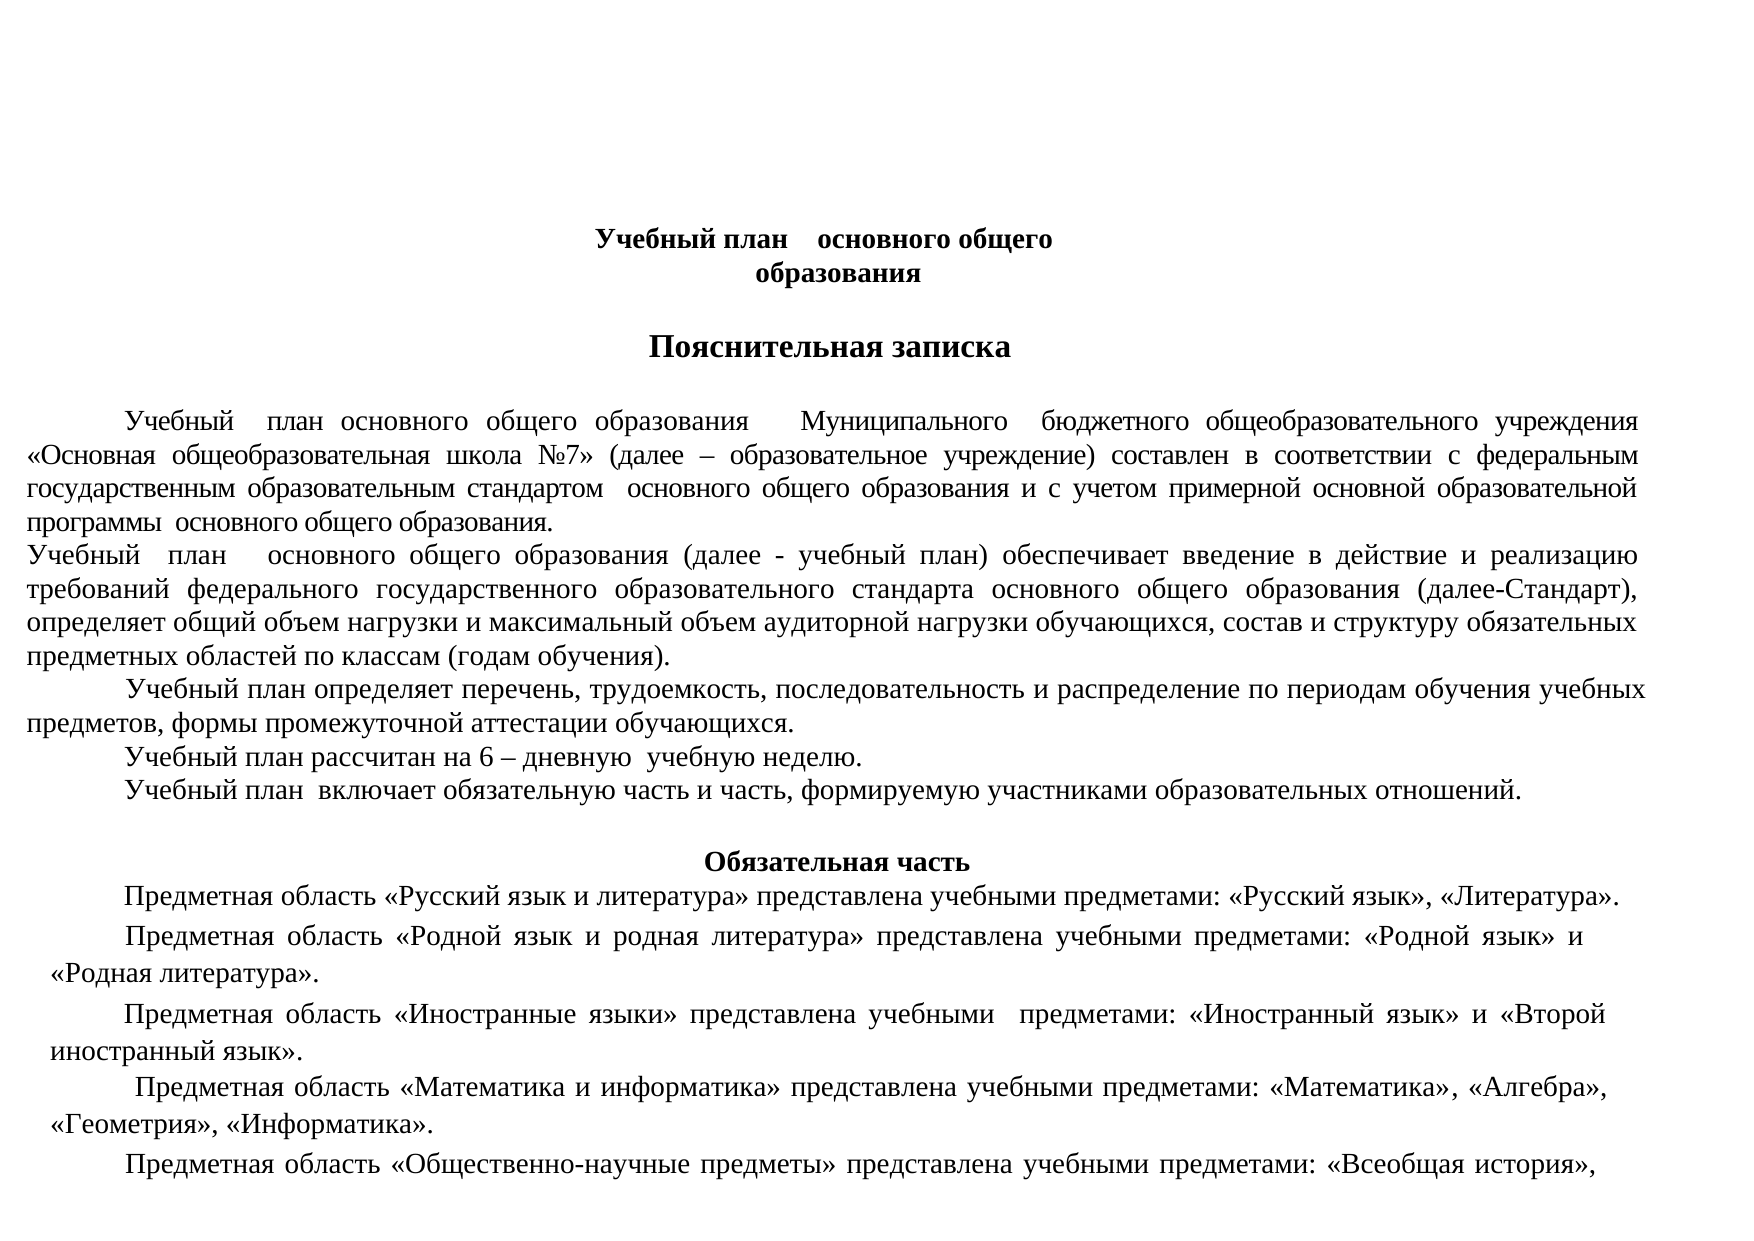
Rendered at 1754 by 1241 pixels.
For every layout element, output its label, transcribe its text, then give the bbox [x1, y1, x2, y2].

text Учебный план основного общего образования (далее - учебный план) обеспечивает введение в действие и реализацию требований федерального государственного образовательного стандарта основного общего образования (далее-Стандарт), определяет общий объем нагрузки и максимальный объем аудиторной нагрузки обучающихся, состав и структуру обязательных предметных областей по классам (годам обучения). [26, 537, 1639, 672]
text Предметная область «Иностранные языки» представлена учебными предметами: «Иностранный язык» и «Второй иностранный язык». [50, 996, 1607, 1066]
text Учебный план включает обязательную часть и часть, формируемую участниками образовательных отношений. [26, 772, 1648, 806]
text Предметная область «Родной язык и родная литература» представлена учебными предметами: «Родной язык» и «Родная литература». [50, 918, 1584, 989]
text Предметная область «Русский язык и литература» представлена учебными предметами: «Русский язык», «Литература». [50, 878, 1624, 911]
text Учебный план основного общего образования [594, 221, 1104, 288]
text Обязательная часть [50, 844, 1624, 878]
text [50, 1146, 1597, 1180]
text Учебный план определяет перечень, трудоемкость, последовательность и распределение по периодам обучения учебных предметов, формы промежуточной аттестации обучающихся. [26, 672, 1648, 739]
text Учебный план рассчитан на 6 – дневную учебную неделю. [50, 739, 1648, 772]
list Пояснительная записка [35, 327, 1624, 365]
text Учебный план основного общего образования Муниципального бюджетного общеобразовательного учреждения «Основная общеобразовательная школа №7» (далее – образовательное учреждение) составлен в соответствии с федеральным государственным образовательным стандартом основного общего образования и с учетом примерной основной образовательной программы основного общего образования. [26, 403, 1639, 537]
text Предметная область «Математика и информатика» представлена учебными предметами: «Математика», «Алгебра», «Геометрия», «Информатика». [50, 1069, 1607, 1140]
